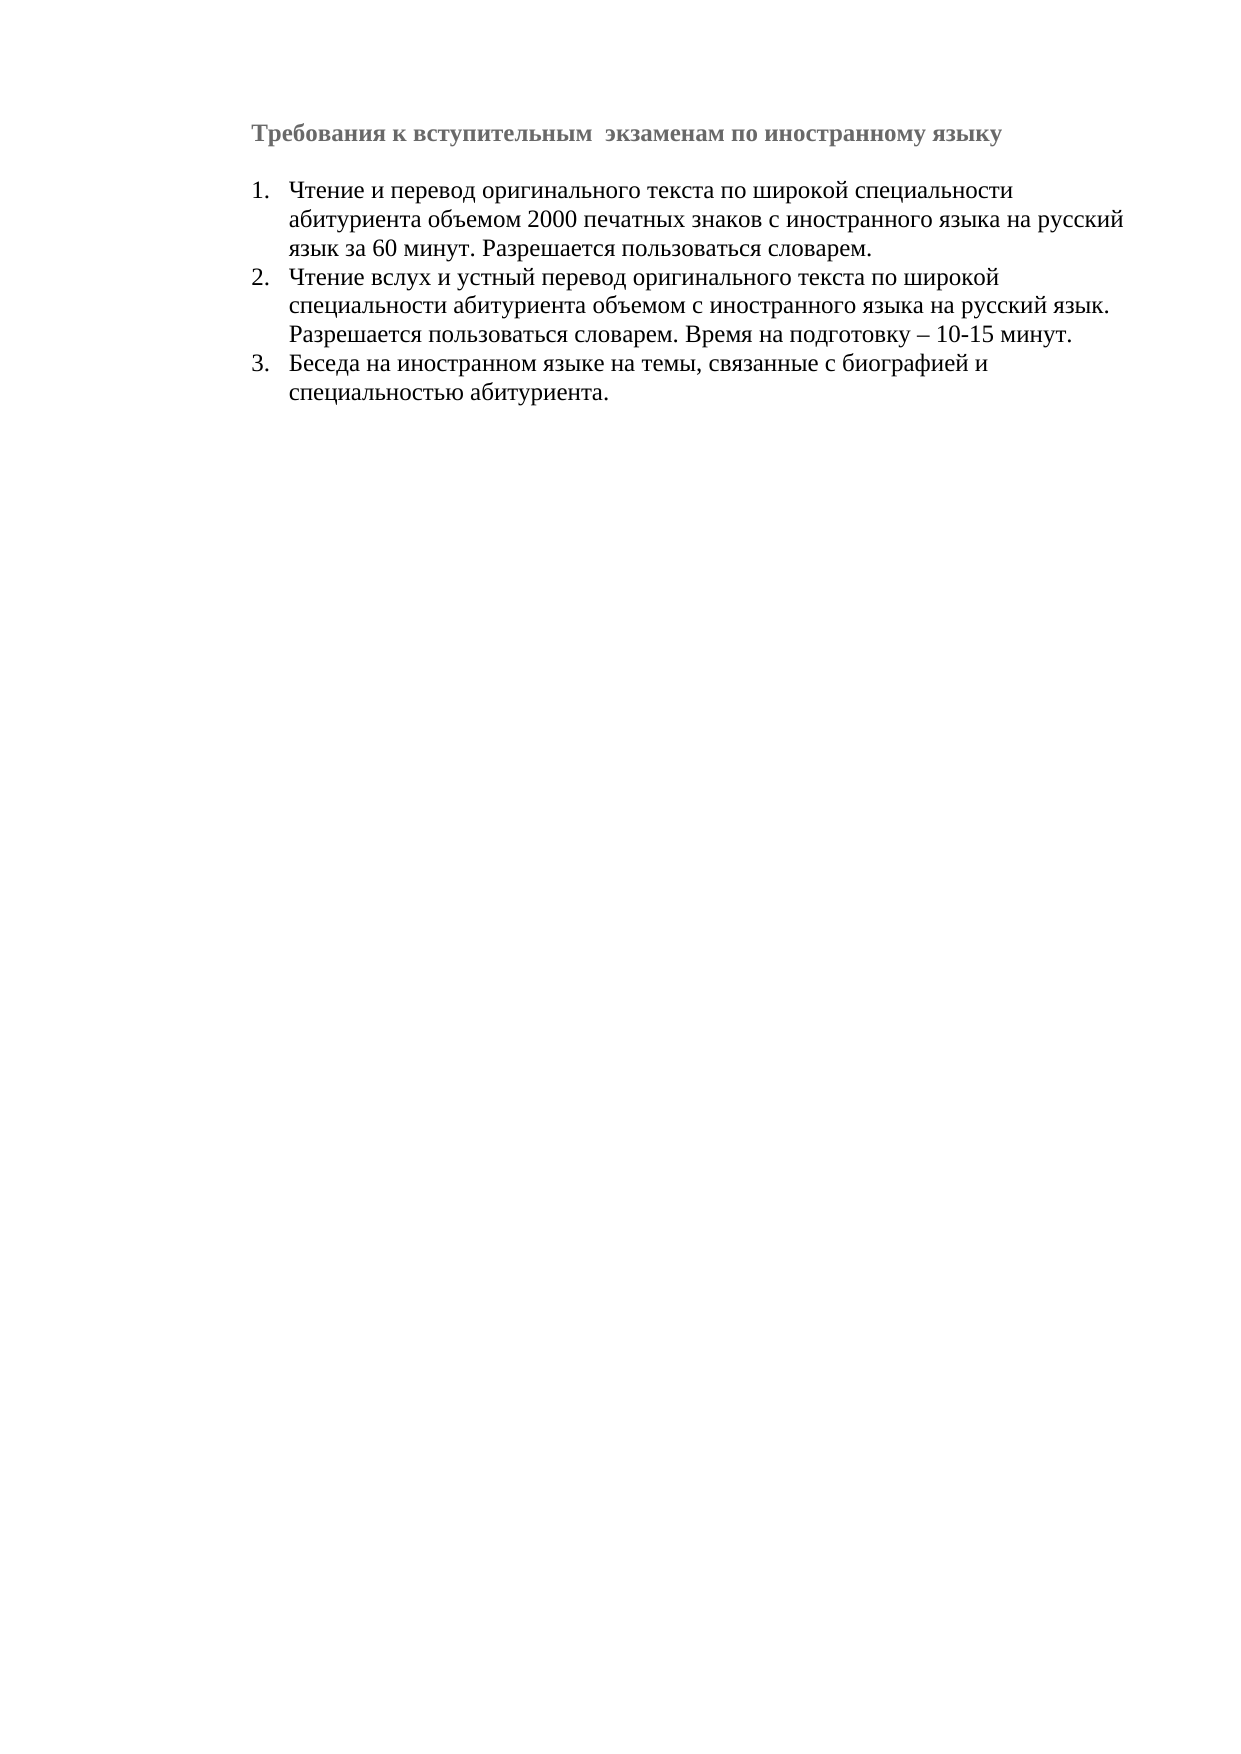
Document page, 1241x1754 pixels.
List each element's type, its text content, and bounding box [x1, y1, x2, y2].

text Требования к вступительным экзаменам по иностранному языку [177, 118, 1152, 147]
list Чтение вслух и устный перевод оригинального текста по широкой специальности абитуриента объемом с иностранного языка на русский язык. Разрешается пользоваться словарем. Время на подготовку – 10-15 минут. [251, 262, 1152, 348]
list Чтение и перевод оригинального текста по широкой специальности абитуриента объемом 2000 печатных знаков с иностранного языка на русский язык за 60 минут. Разрешается пользоваться словарем. [251, 176, 1152, 262]
list Беседа на иностранном языке на темы, связанные с биографией и специальностью абитуриента. [251, 348, 1152, 406]
